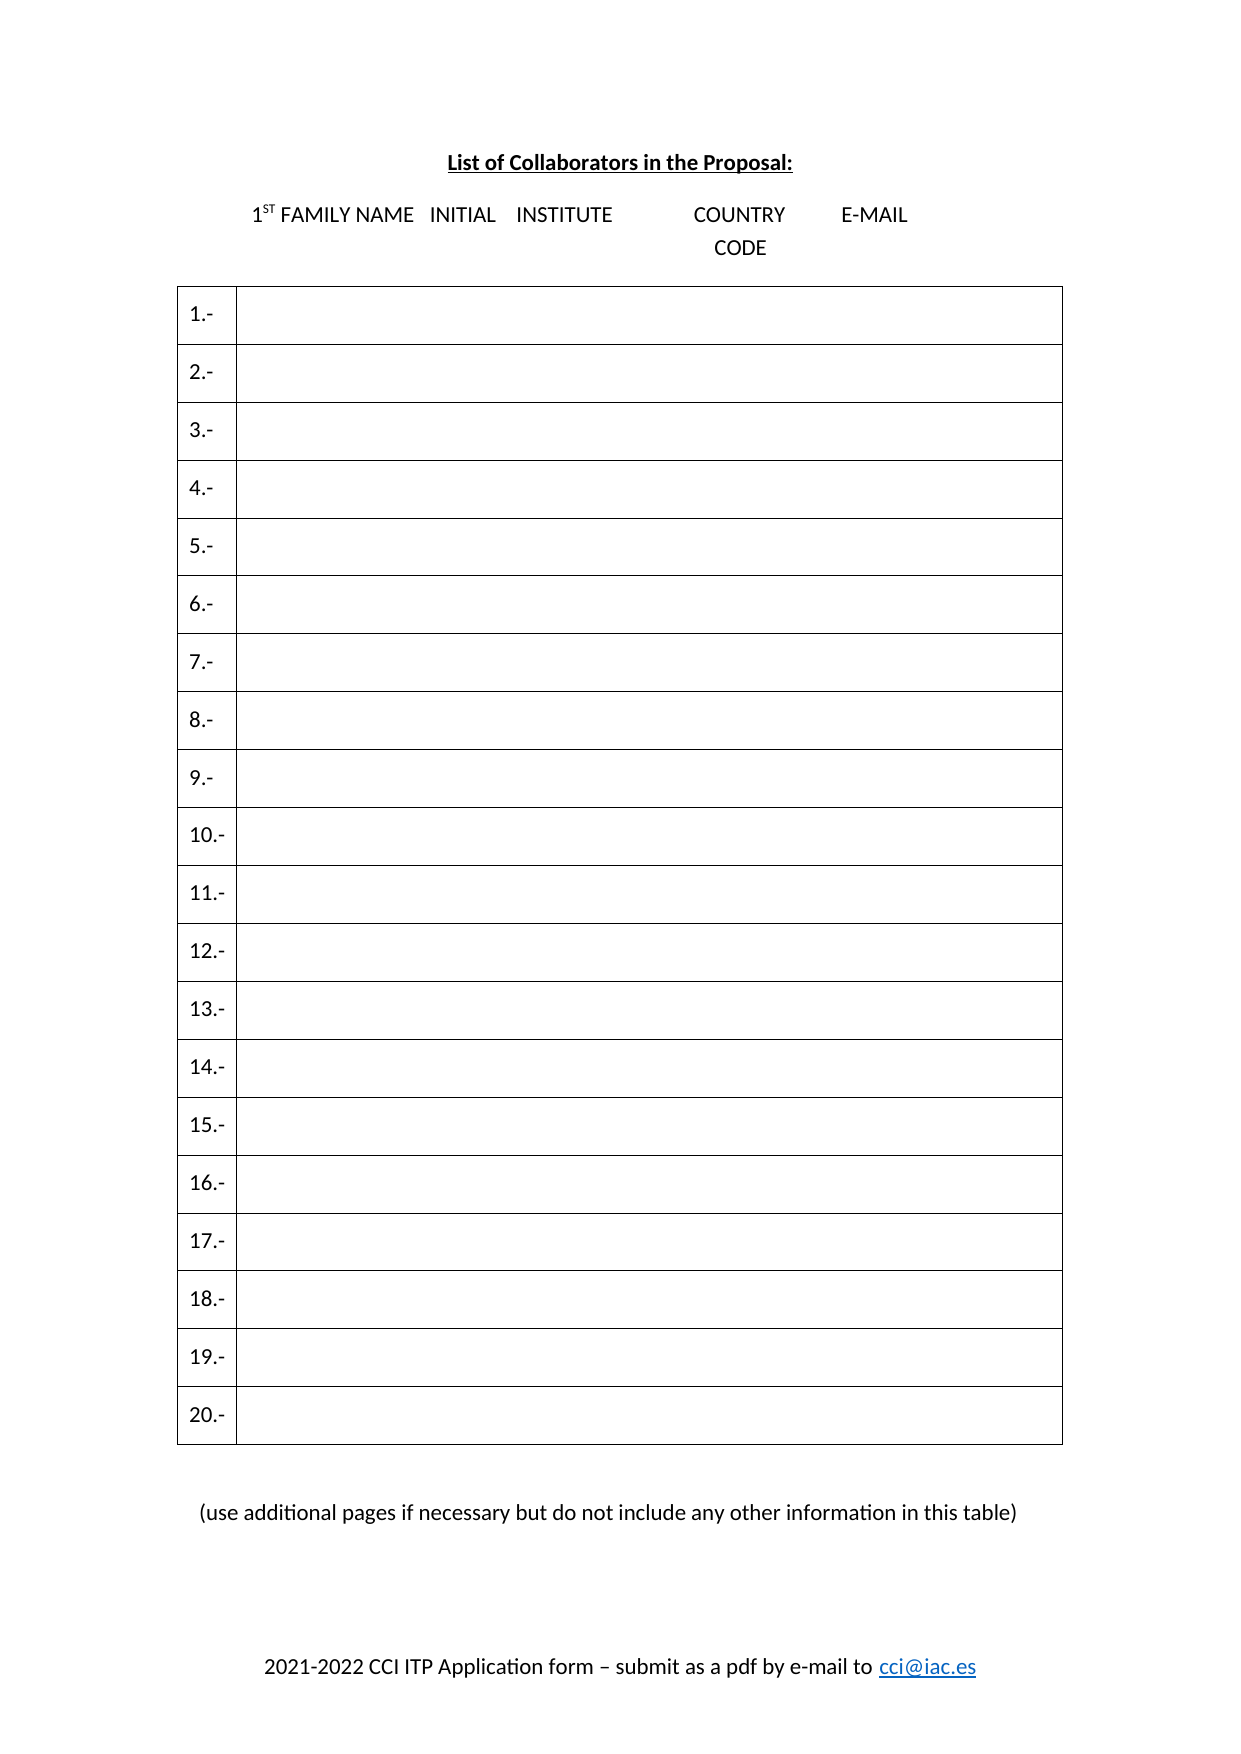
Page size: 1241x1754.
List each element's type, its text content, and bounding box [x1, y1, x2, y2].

table_cell [237, 345, 1062, 402]
table_cell [237, 692, 1062, 749]
table_cell 12.- [178, 924, 236, 981]
table_cell [237, 1271, 1062, 1328]
text 1ST FAMILY NAME INITIAL INSTITUTE COUNTRY E-MAIL CODE [177, 201, 1063, 261]
text List of Collaborators in the Proposal: [177, 148, 1063, 176]
table_cell [237, 576, 1062, 633]
table_cell 11.- [178, 866, 236, 923]
table_cell [237, 750, 1062, 807]
table_cell 15.- [178, 1098, 236, 1154]
table_cell 10.- [178, 808, 236, 865]
table_cell 6.- [178, 576, 236, 633]
table_cell [237, 924, 1062, 981]
text (use additional pages if necessary but do not include any other information in this table) [177, 1498, 1063, 1526]
table_header [237, 287, 1062, 344]
table_cell 9.- [178, 750, 236, 807]
table_cell 3.- [178, 403, 236, 459]
table_cell [237, 1387, 1062, 1444]
table_cell 7.- [178, 634, 236, 691]
table_cell [237, 519, 1062, 575]
table_cell [237, 1214, 1062, 1270]
table_cell [237, 1098, 1062, 1154]
table_cell 16.- [178, 1156, 236, 1212]
table_cell [237, 808, 1062, 865]
table_cell 19.- [178, 1329, 236, 1386]
table_cell 8.- [178, 692, 236, 749]
table_cell 18.- [178, 1271, 236, 1328]
table_cell [237, 1040, 1062, 1097]
table_cell 13.- [178, 982, 236, 1039]
table_cell 20.- [178, 1387, 236, 1444]
table_cell [237, 403, 1062, 459]
table_cell [237, 1329, 1062, 1386]
table_cell [237, 1156, 1062, 1212]
table_cell 14.- [178, 1040, 236, 1097]
table_cell [237, 866, 1062, 923]
table_cell 2.- [178, 345, 236, 402]
table_cell 5.- [178, 519, 236, 575]
table_cell [237, 634, 1062, 691]
table_cell 4.- [178, 461, 236, 517]
table_cell [237, 461, 1062, 517]
table_cell [237, 982, 1062, 1039]
table_header 1.- [178, 287, 236, 344]
table_cell 17.- [178, 1214, 236, 1270]
